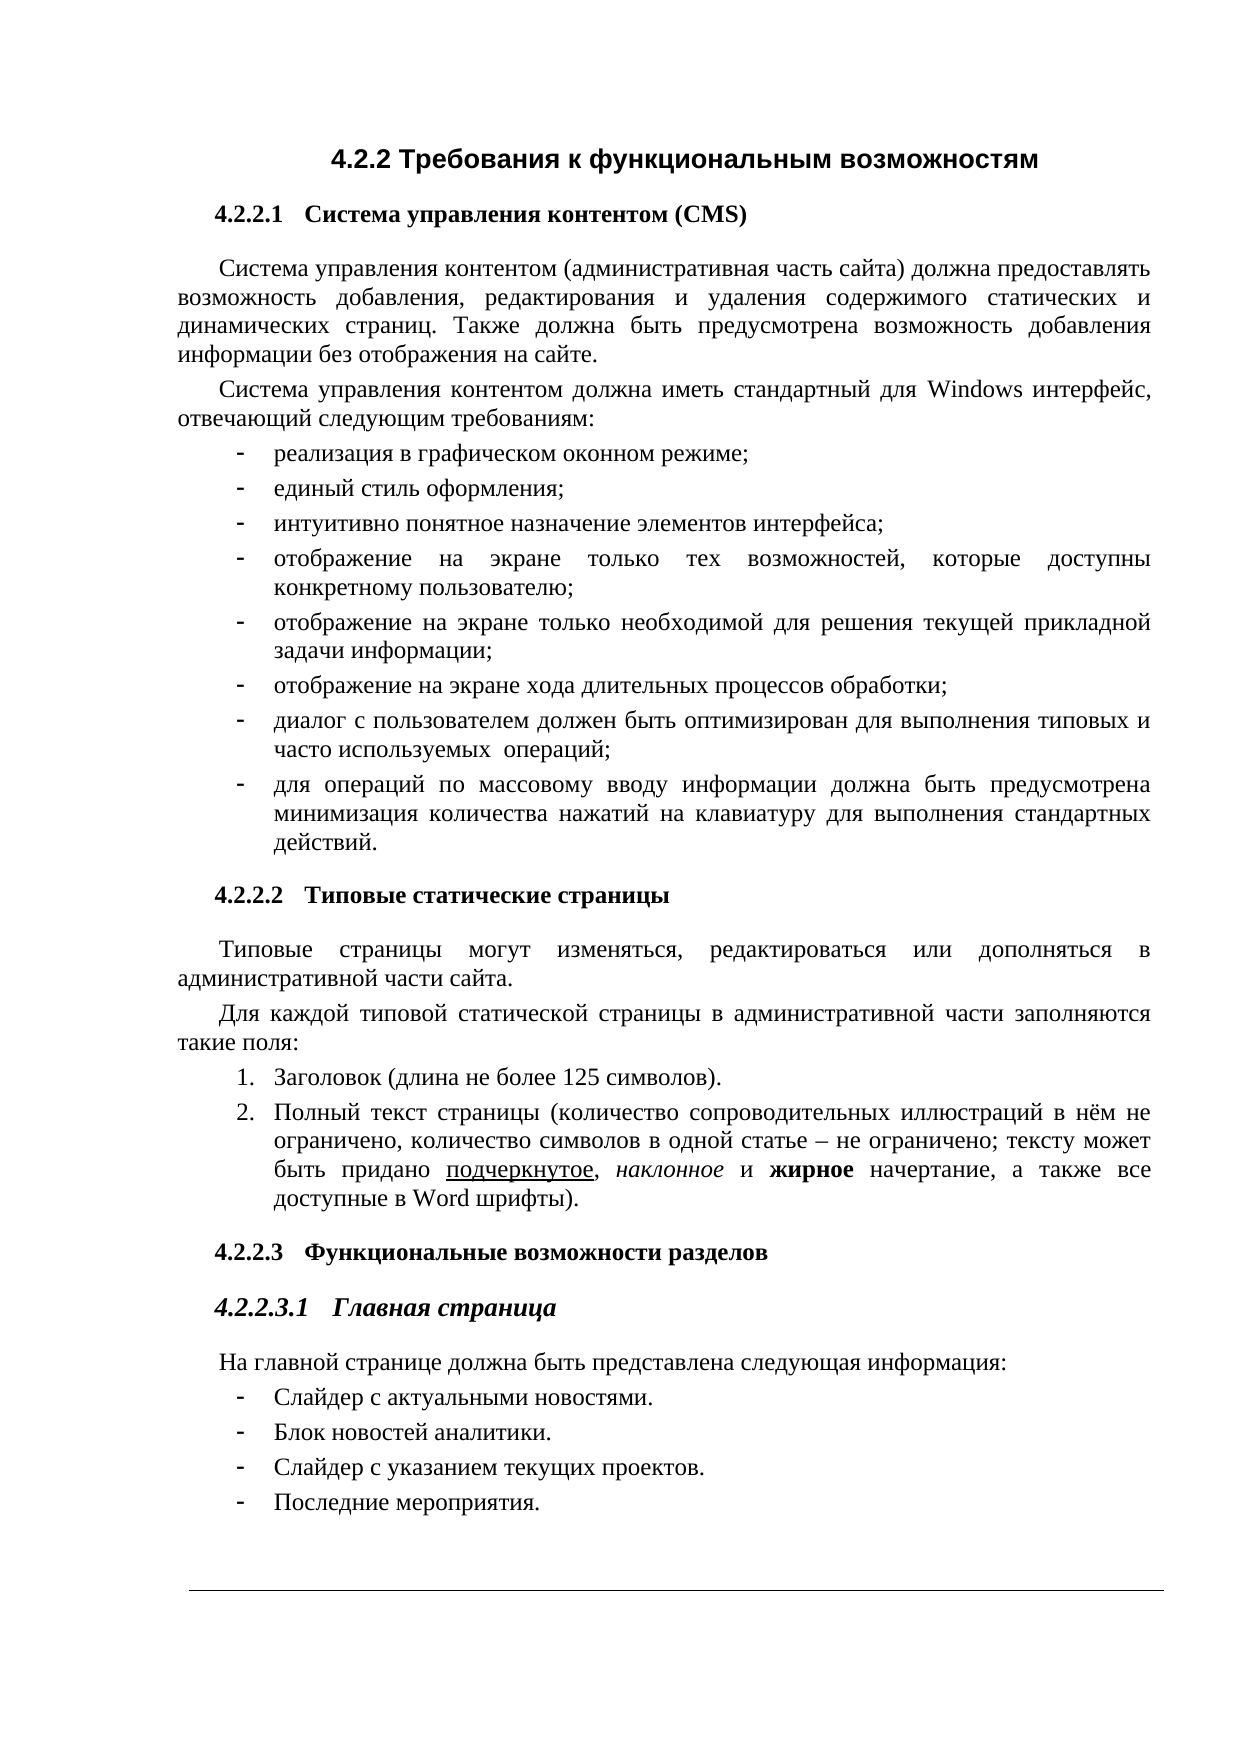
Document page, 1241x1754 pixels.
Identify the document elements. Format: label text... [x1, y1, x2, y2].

list для операций по массовому вводу информации должна быть предусмотрена минимизация количества нажатий на клавиатуру для выполнения стандартных действий. [236, 769, 1152, 856]
list Полный текст страницы (количество сопроводительных иллюстраций в нём не ограничено, количество символов в одной статье – не ограничено; тексту может быть придано подчеркнутое, наклонное и жирное начертание, а также все доступные в Word шрифты). [236, 1097, 1152, 1212]
subtitle Главная страница [214, 1291, 1152, 1322]
list диалог с пользователем должен быть оптимизирован для выполнения типовых и часто используемых операций; [236, 706, 1152, 763]
list Блок новостей аналитики. [236, 1417, 1152, 1446]
list реализация в графическом оконном режиме; [236, 438, 1152, 467]
list единый стиль оформления; [236, 473, 1152, 502]
text Система управления контентом (административная часть сайта) должна предоставлять возможность добавления, редактирования и удаления содержимого статических и динамических страниц. Также должна быть предусмотрена возможность добавления информации без отображения на сайте. [177, 253, 1152, 368]
subtitle Система управления контентом (CMS) [214, 199, 1152, 228]
list Заголовок (длина не более 125 символов). [236, 1062, 1152, 1091]
text Для каждой типовой статической страницы в административной части заполняются такие поля: [177, 998, 1152, 1056]
subtitle Функциональные возможности разделов [214, 1237, 1152, 1266]
list отображение на экране хода длительных процессов обработки; [236, 671, 1152, 699]
text Типовые страницы могут изменяться, редактироваться или дополняться в административной части сайта. [177, 934, 1152, 992]
text Система управления контентом должна иметь стандартный для Windows интерфейс, отвечающий следующим требованиям: [177, 374, 1152, 432]
list отображение на экране только необходимой для решения текущей прикладной задачи информации; [236, 607, 1152, 664]
subtitle Требования к функциональным возможностям [289, 143, 1152, 174]
list отображение на экране только тех возможностей, которые доступны конкретному пользователю; [236, 543, 1152, 601]
text На главной странице должна быть представлена следующая информация: [177, 1347, 1152, 1376]
list Слайдер с актуальными новостями. [236, 1382, 1152, 1411]
subtitle Типовые статические страницы [214, 881, 1152, 909]
list Слайдер с указанием текущих проектов. [236, 1452, 1152, 1481]
list интуитивно понятное назначение элементов интерфейса; [236, 508, 1152, 537]
list Последние мероприятия. [236, 1487, 1152, 1516]
